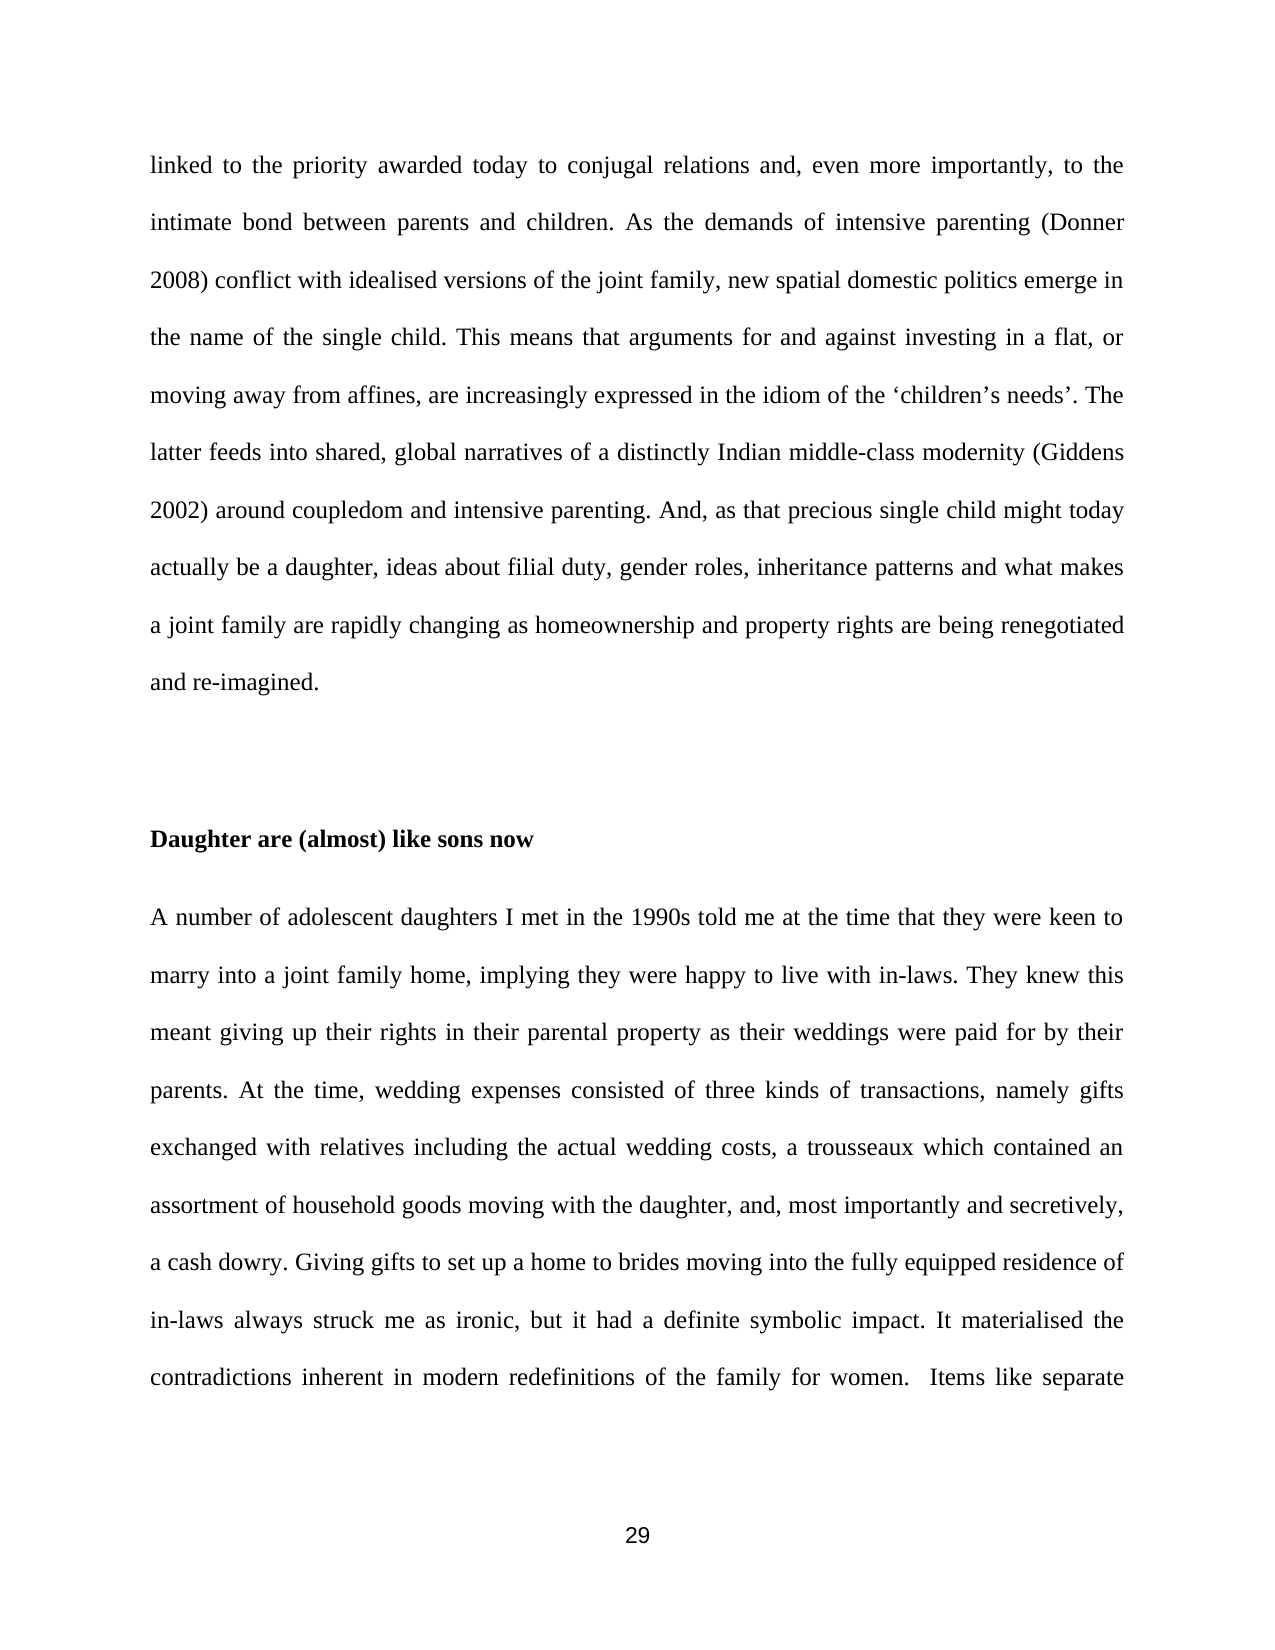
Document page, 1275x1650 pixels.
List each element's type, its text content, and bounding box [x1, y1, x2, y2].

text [150, 150, 1125, 696]
text Daughter are (almost) like sons now [150, 824, 1125, 853]
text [150, 902, 1125, 1391]
